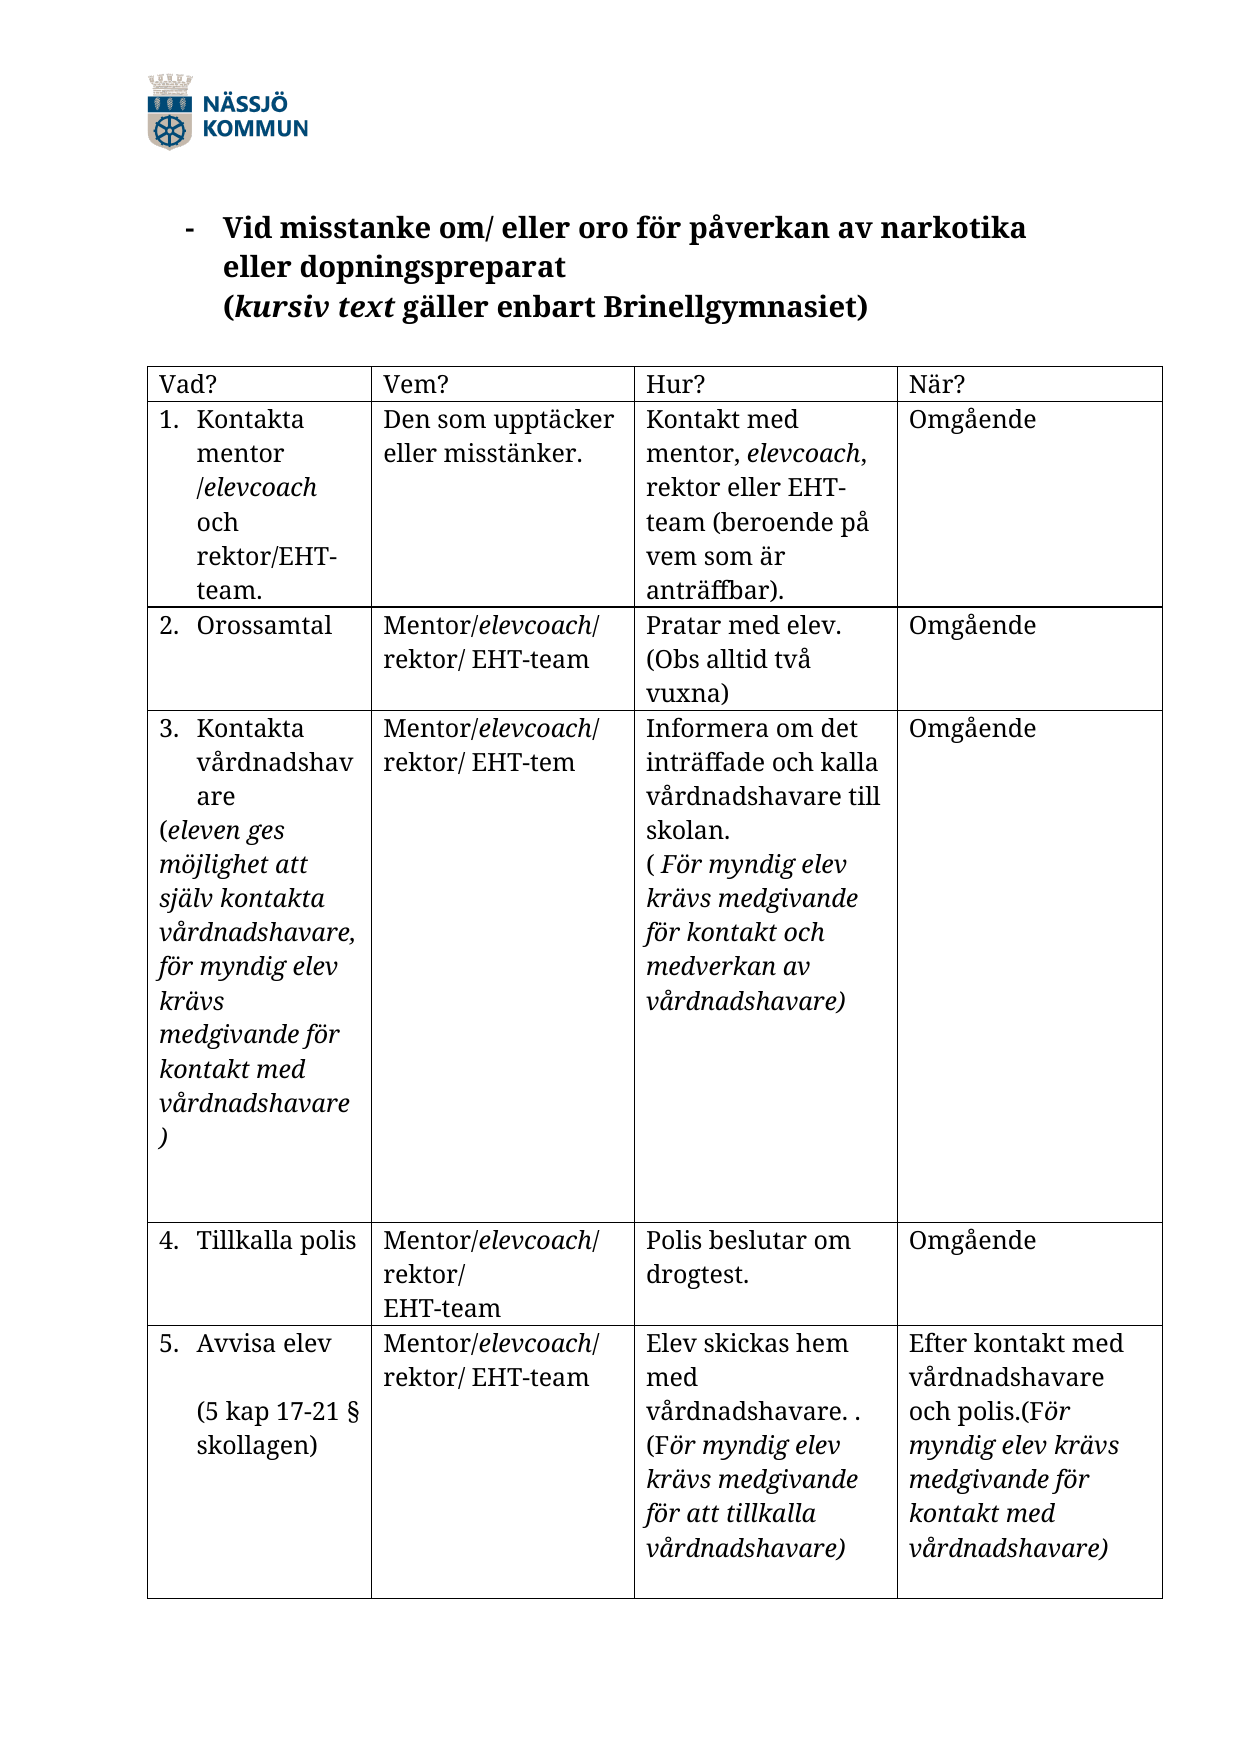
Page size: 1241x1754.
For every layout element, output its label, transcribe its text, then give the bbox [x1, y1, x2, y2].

table_cell Kontakta vårdnadshavare (eleven ges möjlighet att själv kontakta vårdnadshavare, för myndig elev krävs medgivande för kontakt med vårdnadshavare) [148, 711, 371, 1222]
table_cell Efter kontakt med vårdnadshavare och polis.(För myndig elev krävs medgivande för kontakt med vårdnadshavare) [898, 1326, 1162, 1598]
table_cell Omgående [898, 711, 1162, 1222]
table_cell Elev skickas hem med vårdnadshavare. .(För myndig elev krävs medgivande för att tillkalla vårdnadshavare) [635, 1326, 897, 1598]
table_cell Polis beslutar om drogtest. [635, 1223, 897, 1325]
table_cell Mentor/elevcoach/rektor/ EHT-team [372, 608, 634, 709]
table_cell Omgående [898, 402, 1162, 606]
table_cell Mentor/elevcoach/rektor/ EHT-team [372, 1223, 634, 1325]
table_cell Mentor/elevcoach/rektor/ EHT-tem [372, 711, 634, 1222]
table_cell Kontakt med mentor, elevcoach, rektor eller EHT-team (beroende på vem som är anträffbar). [635, 402, 897, 606]
table_cell Avvisa elev (5 kap 17-21 § skollagen) [148, 1326, 371, 1598]
list (kursiv text gäller enbart Brinellgymnasiet) [223, 286, 1093, 326]
table_cell Omgående [898, 608, 1162, 709]
picture [147, 73, 308, 151]
table_cell Orossamtal [148, 608, 371, 709]
table_cell Informera om det inträffade och kalla vårdnadshavare till skolan. ( För myndig elev krävs medgivande för kontakt och medverkan av vårdnadshavare) [635, 711, 897, 1222]
table_header Vem? [372, 367, 634, 401]
list Vid misstanke om/ eller oro för påverkan av narkotika eller dopningspreparat [185, 207, 1093, 286]
table_header Hur? [635, 367, 897, 401]
table_cell Kontakta mentor/elevcoach och rektor/EHT-team. [148, 402, 371, 606]
table_header När? [898, 367, 1162, 401]
table_cell Tillkalla polis [148, 1223, 371, 1325]
table_cell Den som upptäcker eller misstänker. [372, 402, 634, 606]
table_header Vad? [148, 367, 371, 401]
table_cell Omgående [898, 1223, 1162, 1325]
table_cell Pratar med elev. (Obs alltid två vuxna) [635, 608, 897, 709]
table_cell Mentor/elevcoach/rektor/ EHT-team [372, 1326, 634, 1598]
